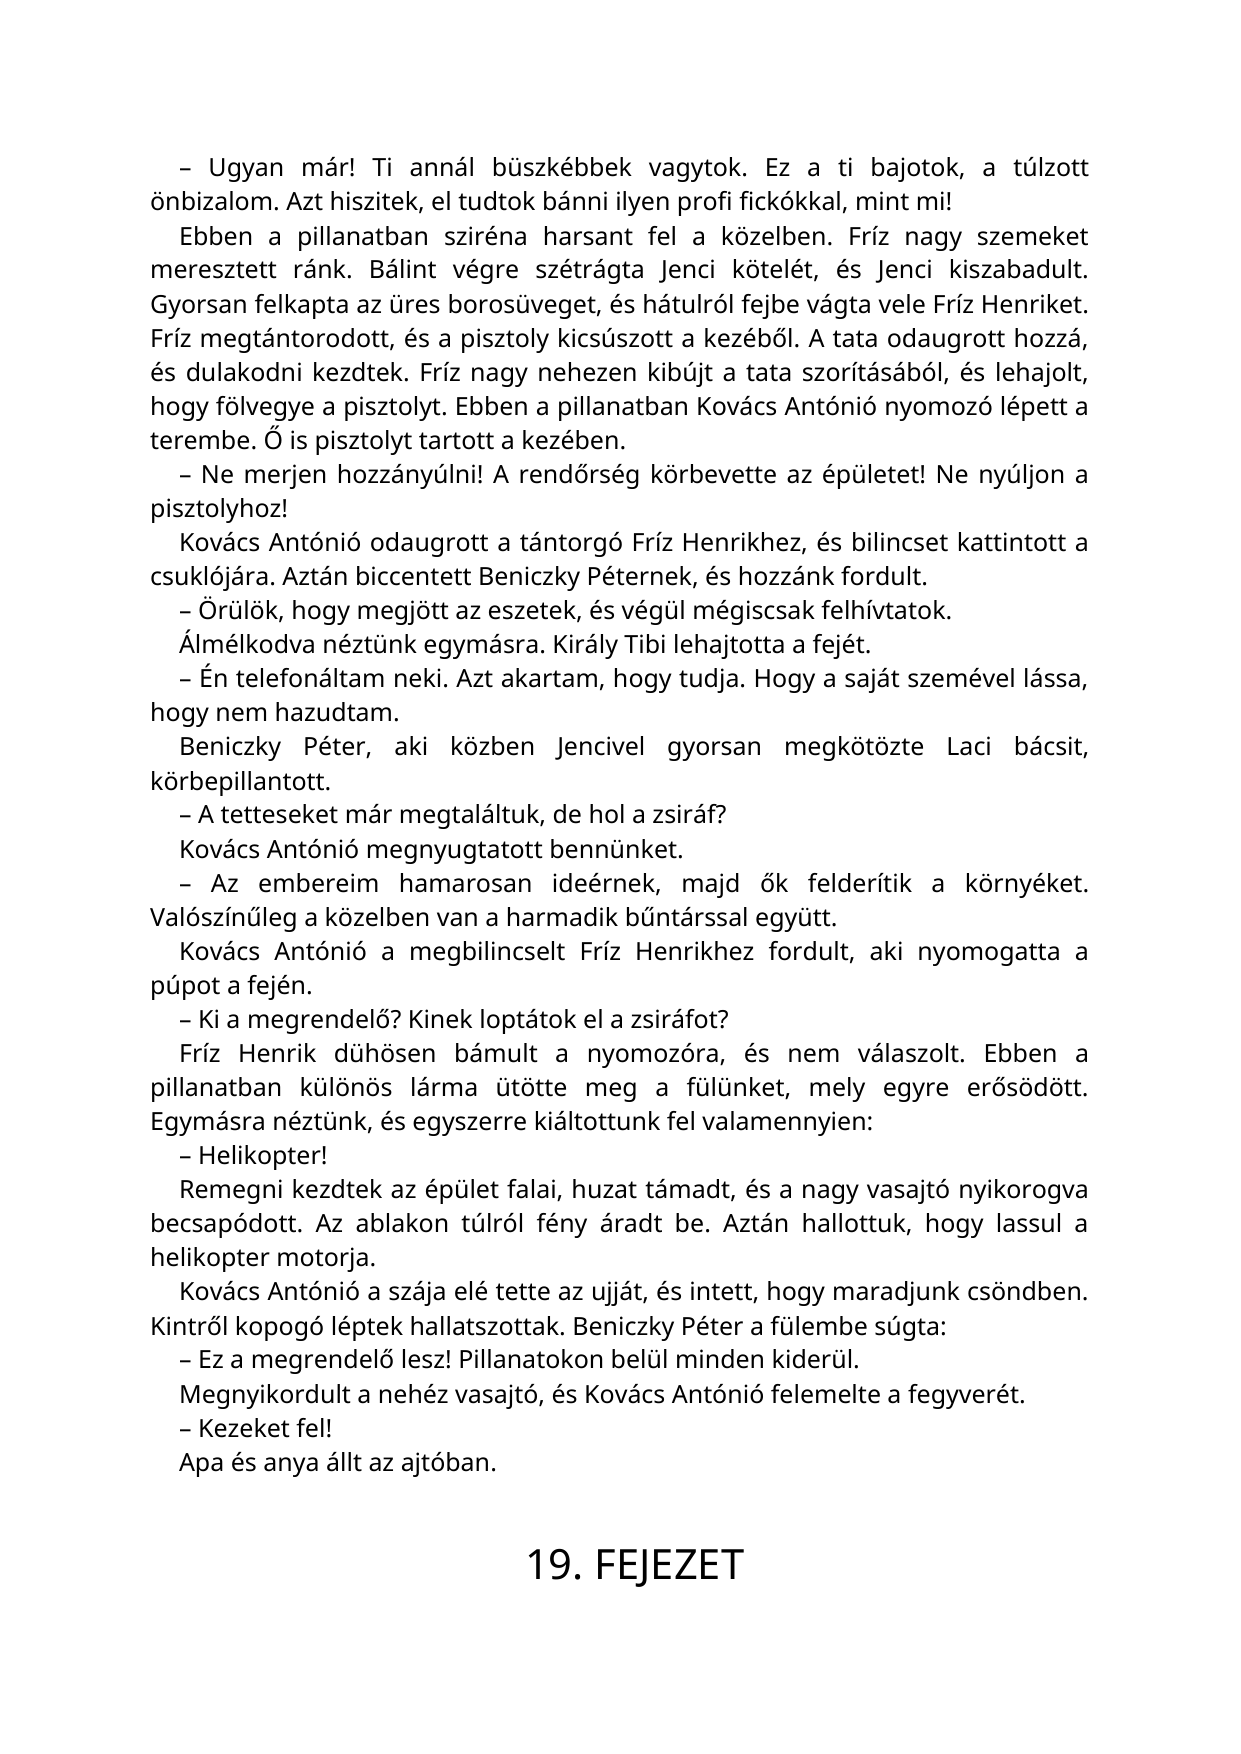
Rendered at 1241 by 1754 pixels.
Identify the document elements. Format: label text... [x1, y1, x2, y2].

text 19. FEJEZET [150, 1535, 1090, 1592]
text – Az embereim hamarosan ideérnek, majd ők felderítik a környéket. Valószínűleg a közelben van a harmadik bűntárssal együtt. [150, 865, 1090, 933]
text – Helikopter! [150, 1138, 1090, 1172]
text – Ez a megrendelő lesz! Pillanatokon belül minden kiderül. [150, 1342, 1090, 1376]
text Kovács Antónió odaugrott a tántorgó Fríz Henrikhez, és bilincset kattintott a csuklójára. Aztán biccentett Beniczky Péternek, és hozzánk fordult. [150, 525, 1090, 593]
text Kovács Antónió megnyugtatott bennünket. [150, 831, 1090, 865]
text – Örülök, hogy megjött az eszetek, és végül mégiscsak felhívtatok. [150, 593, 1090, 627]
text Fríz Henrik dühösen bámult a nyomozóra, és nem válaszolt. Ebben a pillanatban különös lárma ütötte meg a fülünket, mely egyre erősödött. Egymásra néztünk, és egyszerre kiáltottunk fel valamennyien: [150, 1036, 1090, 1138]
text – Ne merjen hozzányúlni! A rendőrség körbevette az épületet! Ne nyúljon a pisztolyhoz! [150, 457, 1090, 525]
text – Én telefonáltam neki. Azt akartam, hogy tudja. Hogy a saját szemével lássa, hogy nem hazudtam. [150, 661, 1090, 729]
text – Ki a megrendelő? Kinek loptátok el a zsiráfot? [150, 1002, 1090, 1036]
text – A tetteseket már megtaláltuk, de hol a zsiráf? [150, 797, 1090, 831]
text Kovács Antónió a megbilincselt Fríz Henrikhez fordult, aki nyomogatta a púpot a fején. [150, 933, 1090, 1002]
text Kovács Antónió a szája elé tette az ujját, és intett, hogy maradjunk csöndben. Kintről kopogó léptek hallatszottak. Beniczky Péter a fülembe súgta: [150, 1274, 1090, 1342]
text – Kezeket fel! [150, 1410, 1090, 1444]
text Megnyikordult a nehéz vasajtó, és Kovács Antónió felemelte a fegyverét. [150, 1376, 1090, 1410]
text Ebben a pillanatban sziréna harsant fel a közelben. Fríz nagy szemeket meresztett ránk. Bálint végre szétrágta Jenci kötelét, és Jenci kiszabadult. Gyorsan felkapta az üres borosüveget, és hátulról fejbe vágta vele Fríz Henriket. Fríz megtántorodott, és a pisztoly kicsúszott a kezéből. A tata odaugrott hozzá, és dulakodni kezdtek. Fríz nagy nehezen kibújt a tata szorításából, és lehajolt, hogy fölvegye a pisztolyt. Ebben a pillanatban Kovács Antónió nyomozó lépett a terembe. Ő is pisztolyt tartott a kezében. [150, 218, 1090, 457]
text – Ugyan már! Ti annál büszkébbek vagytok. Ez a ti bajotok, a túlzott önbizalom. Azt hiszitek, el tudtok bánni ilyen profi fickókkal, mint mi! [150, 150, 1090, 218]
text Álmélkodva néztünk egymásra. Király Tibi lehajtotta a fejét. [150, 627, 1090, 661]
text Apa és anya állt az ajtóban. [150, 1444, 1090, 1478]
text Beniczky Péter, aki közben Jencivel gyorsan megkötözte Laci bácsit, körbepillantott. [150, 729, 1090, 797]
text Remegni kezdtek az épület falai, huzat támadt, és a nagy vasajtó nyikorogva becsapódott. Az ablakon túlról fény áradt be. Aztán hallottuk, hogy lassul a helikopter motorja. [150, 1172, 1090, 1274]
